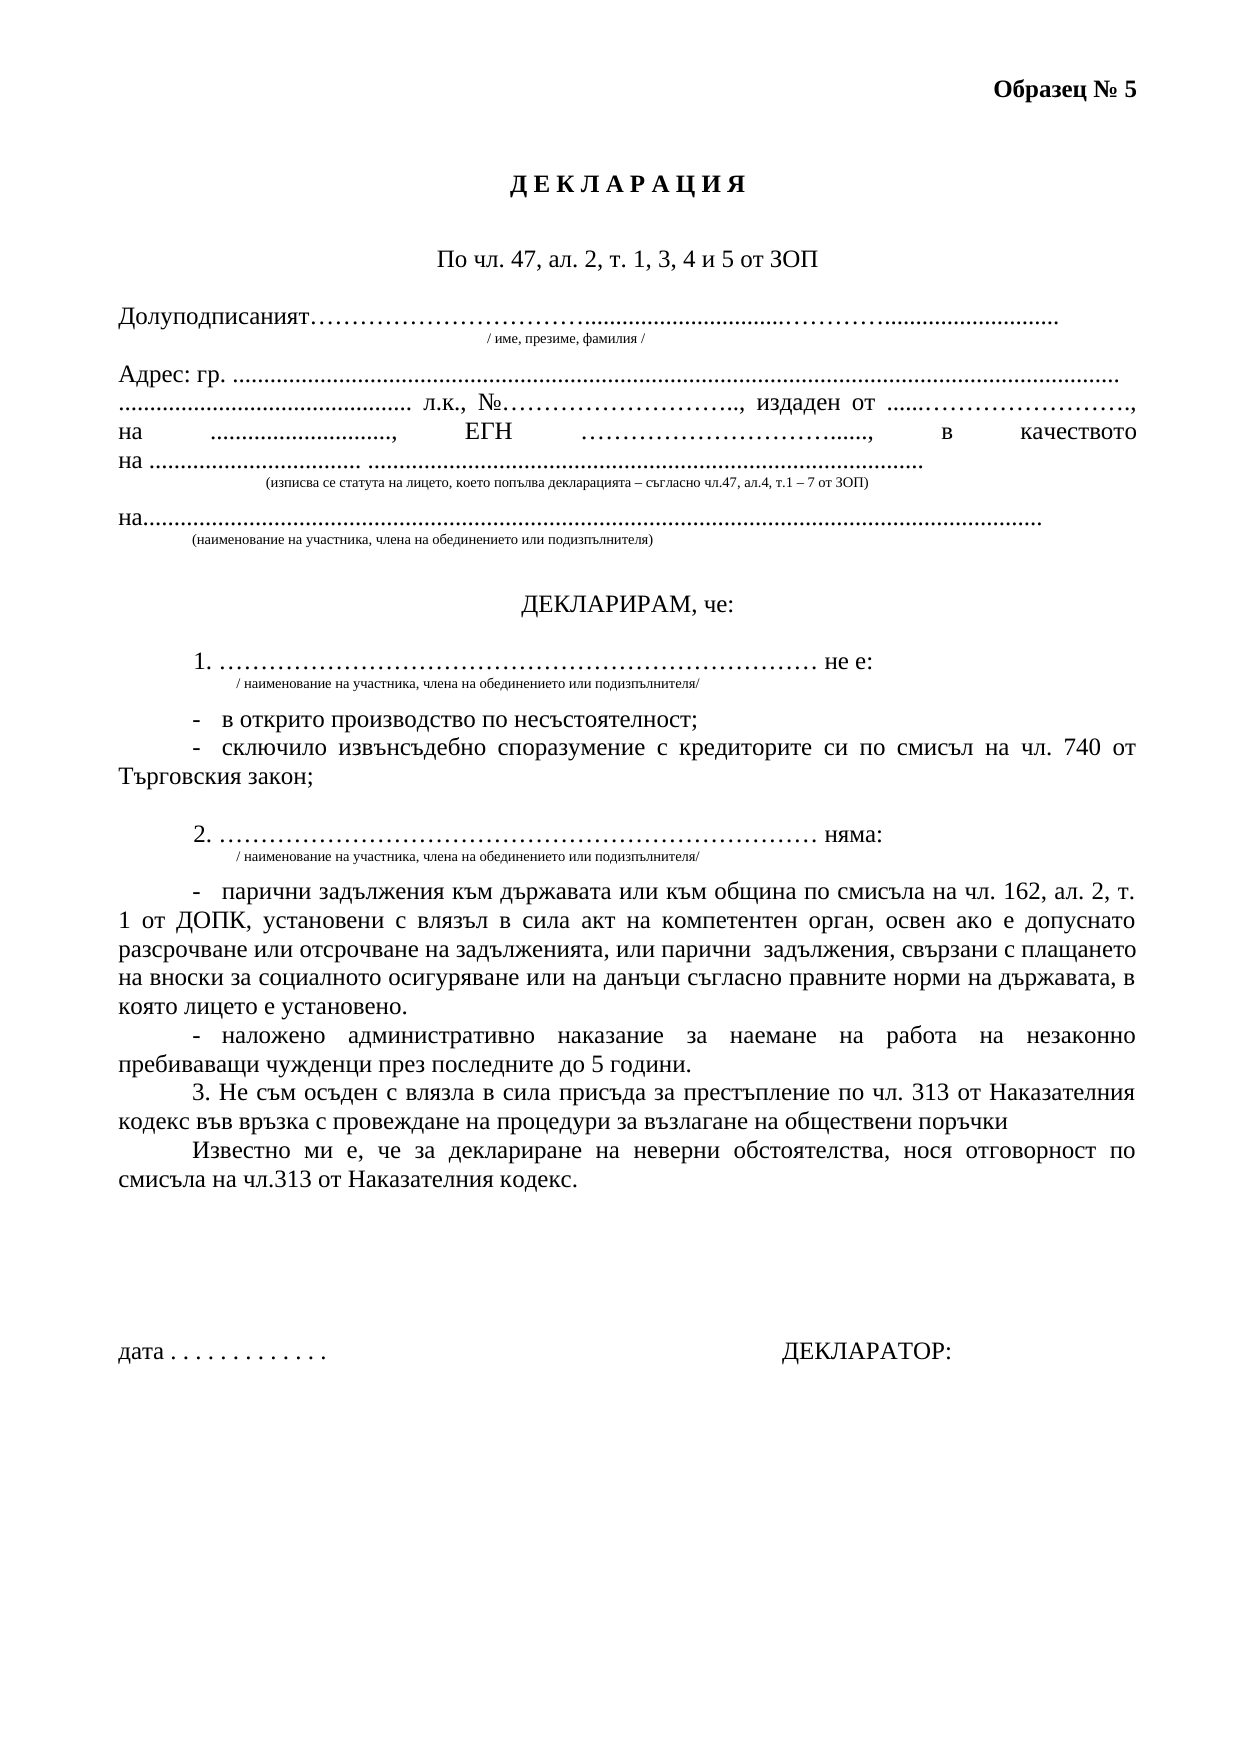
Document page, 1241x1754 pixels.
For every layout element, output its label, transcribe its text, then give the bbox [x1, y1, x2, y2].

text 1. ……………………………………………………………… не е: [193, 646, 1137, 675]
list сключило извънсъдебно споразумение с кредиторите си по смисъл на чл. 740 от Търговския закон; [118, 732, 1137, 790]
text Д Е К Л А Р А Ц И Я [118, 169, 1137, 198]
text 3. Не съм осъден с влязла в сила присъда за престъпление по чл. 313 от Наказателния кодекс във връзка с провеждане на процедури за възлагане на обществени поръчки [118, 1077, 1137, 1135]
text дата . . . . . . . . . . . . . ДЕКЛАРАТОР: [118, 1336, 1137, 1365]
list в открито производство по несъстоятелност; [118, 704, 1137, 732]
text ............................................... л.к., №……………………….., издаден от ......……………………., на ............................., ЕГН …………………………......, в качеството на .................................. ......................................................................................... [118, 387, 1137, 474]
text (наименование на участника, члена на обединението или подизпълнителя) [118, 531, 1137, 560]
text Образец № 5 [118, 74, 1137, 103]
text на................................................................................................................................................ [118, 502, 1137, 531]
list парични задължения към държавата или към община по смисъла на чл. 162, ал. 2, т. 1 от ДОПК, установени с влязъл в сила акт на компетентен орган, освен ако е допуснато разсрочване или отсрочване на задълженията, или парични задължения, свързани с плащането на вноски за социалното осигуряване или на данъци съгласно правните норми на държавата, в която лицето е установено. [118, 876, 1137, 1020]
list наложено административно наказание за наемане на работа на незаконно пребиваващи чужденци през последните до 5 години. [118, 1020, 1137, 1077]
text (изписва се статута на лицето, което попълва декларацията – съгласно чл.47, ал.4, т.1 – 7 от ЗОП) [192, 474, 1137, 502]
text Известно ми е, че за деклариране на неверни обстоятелства, нося отговорност по смисъла на чл.313 от Наказателния кодекс. [118, 1135, 1137, 1192]
text Долуподписаният……………………………................................…………............................ [118, 301, 1137, 330]
text 2. ……………………………………………………………… няма: [193, 819, 1137, 847]
text / име, презиме, фамилия / [413, 330, 1137, 359]
text / наименование на участника, члена на обединението или подизпълнителя/ [236, 847, 1137, 876]
text Адрес: гр. .............................................................................................................................................. [118, 359, 1137, 387]
text По чл. 47, ал. 2, т. 1, 3, 4 и 5 от ЗОП [118, 244, 1137, 272]
text ДЕКЛАРИРАМ, че: [118, 589, 1137, 617]
text / наименование на участника, члена на обединението или подизпълнителя/ [236, 675, 1137, 704]
